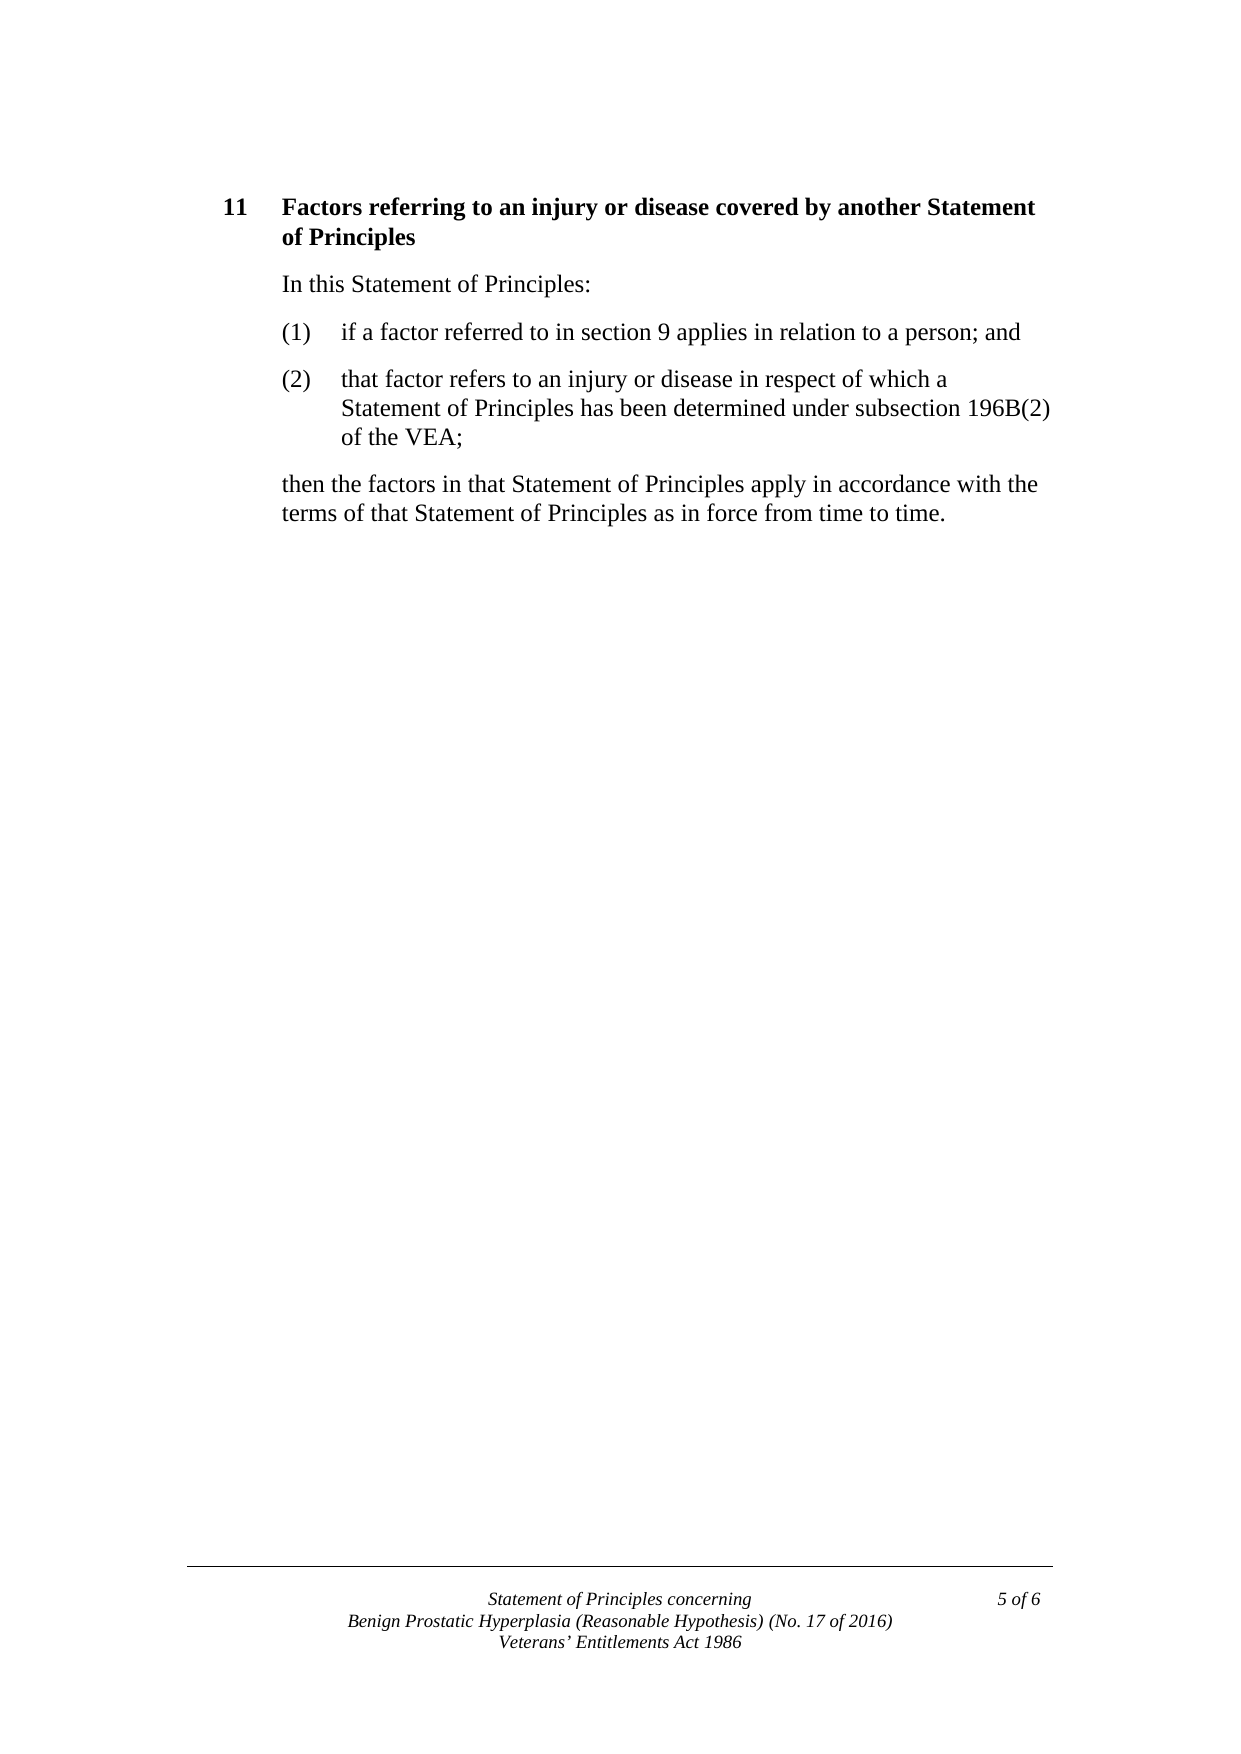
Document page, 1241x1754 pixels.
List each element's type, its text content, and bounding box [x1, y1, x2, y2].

text that factor refers to an injury or disease in respect of which a Statement of Principles has been determined under subsection 196B(2) of the VEA; [282, 364, 1053, 450]
text if a factor referred to in section 9 applies in relation to a person; and [282, 317, 1053, 345]
text Factors referring to an injury or disease covered by another Statement of Principles [223, 192, 1053, 250]
text In this Statement of Principles: [282, 269, 1053, 298]
text then the factors in that Statement of Principles apply in accordance with the terms of that Statement of Principles as in force from time to time. [282, 469, 1053, 527]
